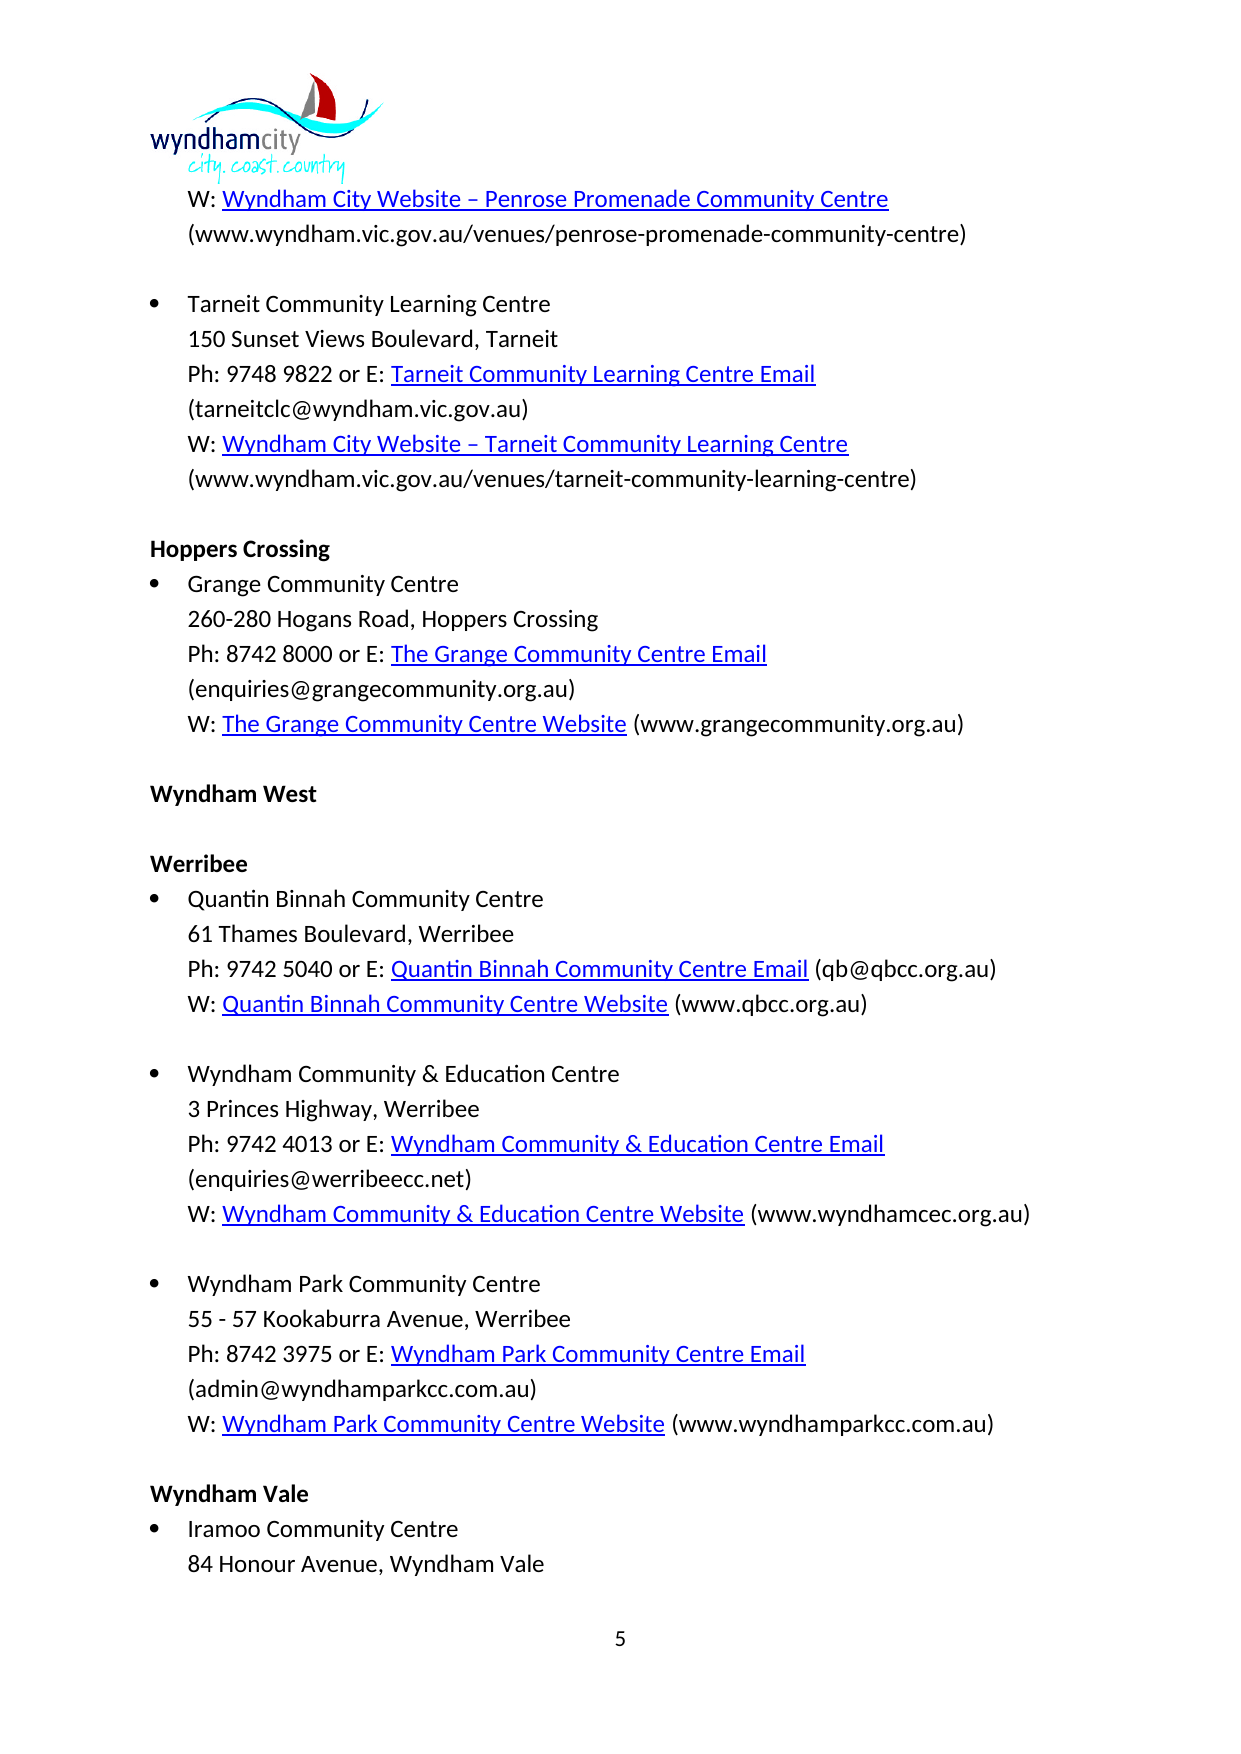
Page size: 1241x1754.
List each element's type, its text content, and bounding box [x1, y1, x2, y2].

text Wyndham West [150, 778, 1090, 809]
list 3 Princes Highway, Werribee [187, 1093, 1090, 1124]
list W: Quantin Binnah Community Centre Website (www.qbcc.org.au) [187, 988, 1090, 1019]
list W: Wyndham City Website – Penrose Promenade Community Centre (www.wyndham.vic.gov.au/venues/penrose-promenade-community-centre) [187, 183, 1090, 249]
list Ph: 8742 3975 or E: Wyndham Park Community Centre Email (admin@wyndhamparkcc.com.au) [187, 1338, 1090, 1404]
list W: Wyndham Park Community Centre Website (www.wyndhamparkcc.com.au) [187, 1408, 1090, 1439]
list Ph: 9742 5040 or E: Quantin Binnah Community Centre Email (qb@qbcc.org.au) [187, 953, 1090, 984]
list 61 Thames Boulevard, Werribee [187, 918, 1090, 949]
text Hoppers Crossing [150, 533, 1090, 564]
list Ph: 8742 8000 or E: The Grange Community Centre Email (enquiries@grangecommunity.org.au) [187, 638, 1090, 704]
list W: Wyndham Community & Education Centre Website (www.wyndhamcec.org.au) [187, 1198, 1090, 1229]
list Quantin Binnah Community Centre [150, 883, 1090, 914]
text Werribee [150, 848, 1090, 879]
list Ph: 9742 4013 or E: Wyndham Community & Education Centre Email (enquiries@werribeecc.net) [187, 1128, 1090, 1194]
text Wyndham Vale [150, 1478, 1090, 1509]
list Ph: 9748 9822 or E: Tarneit Community Learning Centre Email (tarneitclc@wyndham.vic.gov.au) [187, 358, 1090, 424]
picture [150, 73, 384, 184]
list Tarneit Community Learning Centre [150, 288, 1090, 319]
list W: The Grange Community Centre Website (www.grangecommunity.org.au) [187, 708, 1090, 739]
list Wyndham Park Community Centre [150, 1268, 1090, 1299]
list 150 Sunset Views Boulevard, Tarneit [187, 323, 1090, 354]
list 84 Honour Avenue, Wyndham Vale [187, 1548, 1090, 1579]
list Wyndham Community & Education Centre [150, 1058, 1090, 1089]
list 55 - 57 Kookaburra Avenue, Werribee [187, 1303, 1090, 1334]
list W: Wyndham City Website – Tarneit Community Learning Centre (www.wyndham.vic.gov.au/venues/tarneit-community-learning-centre) [187, 428, 1090, 494]
list 260-280 Hogans Road, Hoppers Crossing [187, 603, 1090, 634]
list Iramoo Community Centre [150, 1513, 1090, 1544]
list Grange Community Centre [150, 568, 1090, 599]
